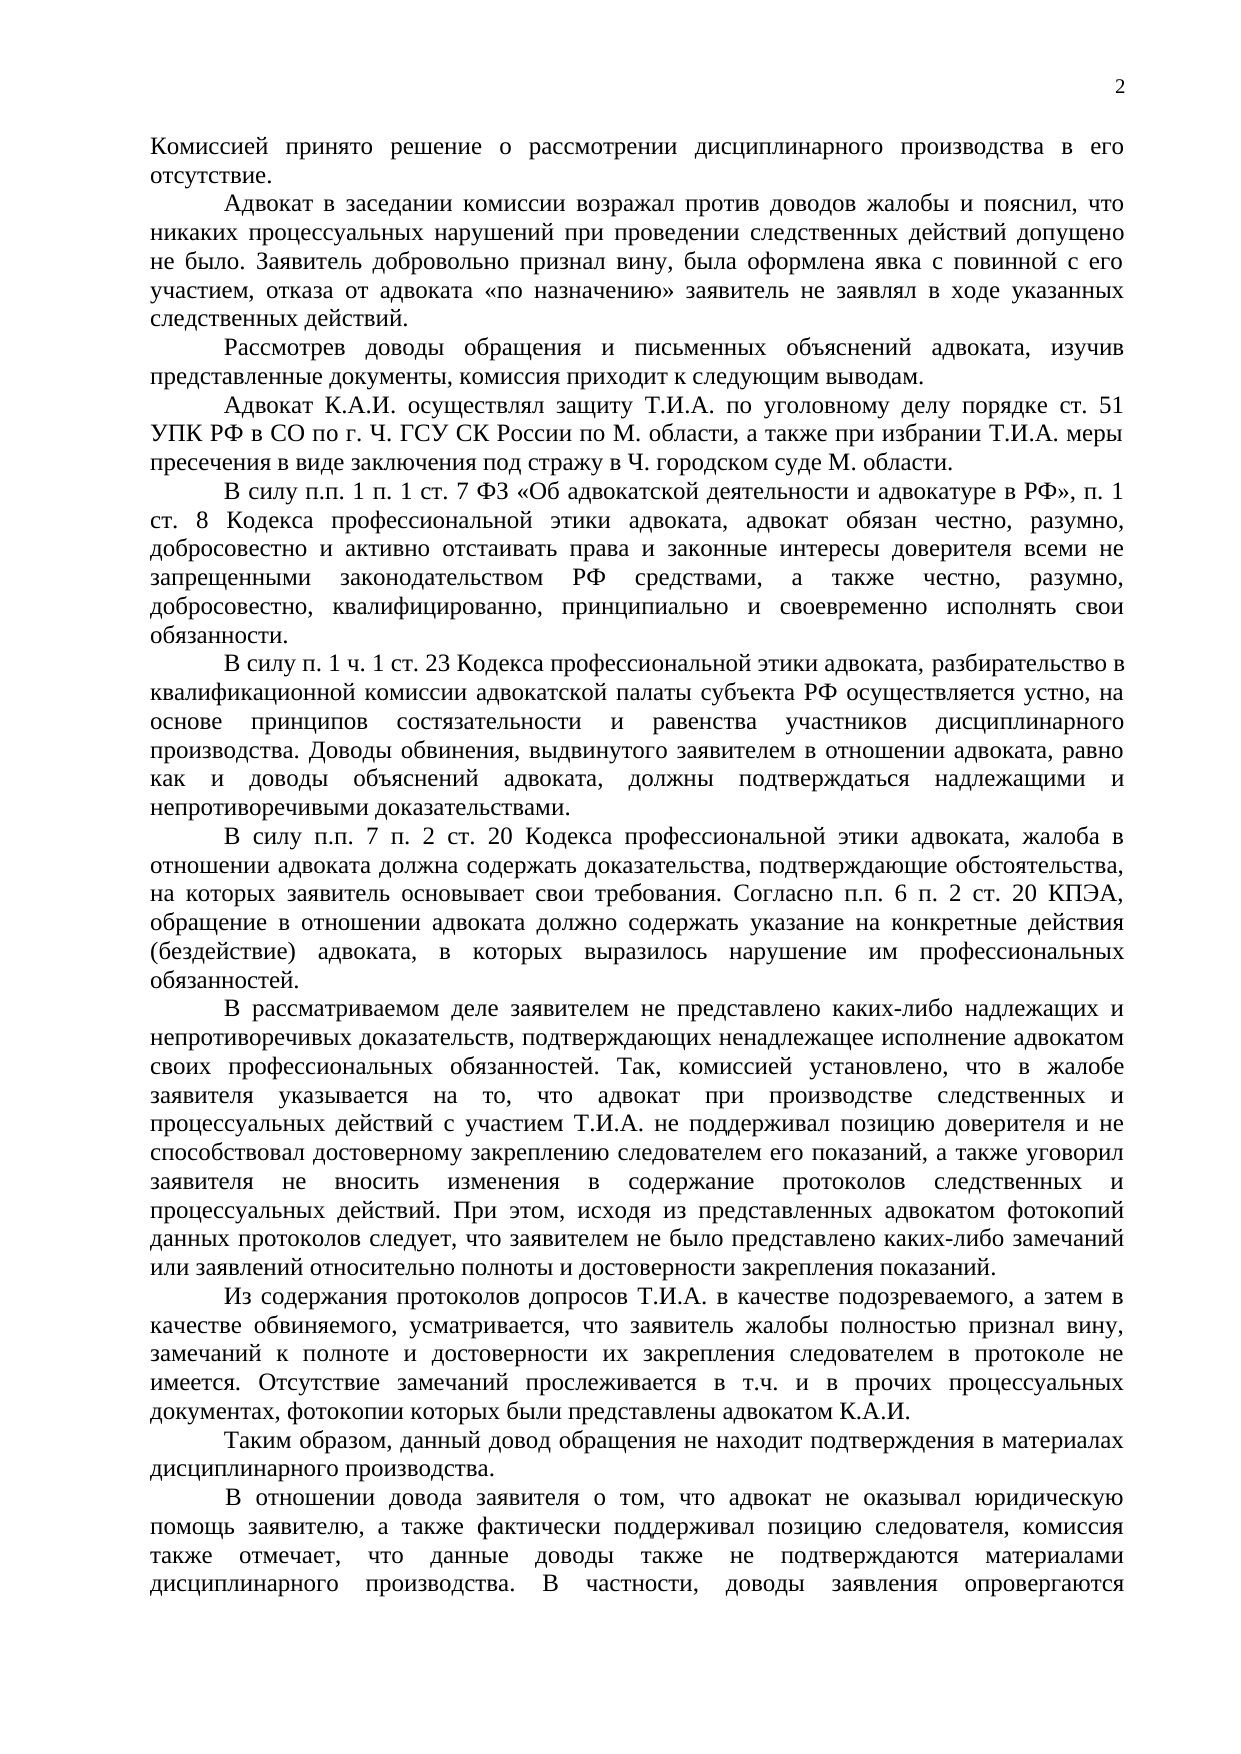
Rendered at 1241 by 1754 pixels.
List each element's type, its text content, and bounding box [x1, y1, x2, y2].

text Адвокат К.А.И. осуществлял защиту Т.И.А. по уголовному делу порядке ст. 51 УПК РФ в СО по г. Ч. ГСУ СК России по М. области, а также при избрании Т.И.А. меры пресечения в виде заключения под стражу в Ч. городском суде М. области. [150, 390, 1125, 476]
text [150, 1482, 1125, 1597]
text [150, 131, 1125, 188]
text В силу п. 1 ч. 1 ст. 23 Кодекса профессиональной этики адвоката, разбирательство в квалификационной комиссии адвокатской палаты субъекта РФ осуществляется устно, на основе принципов состязательности и равенства участников дисциплинарного производства. Доводы обвинения, выдвинутого заявителем в отношении адвоката, равно как и доводы объяснений адвоката, должны подтверждаться надлежащими и непротиворечивыми доказательствами. [150, 648, 1125, 821]
text Таким образом, данный довод обращения не находит подтверждения в материалах дисциплинарного производства. [150, 1425, 1125, 1482]
text Рассмотрев доводы обращения и письменных объяснений адвоката, изучив представленные документы, комиссия приходит к следующим выводам. [150, 332, 1125, 390]
text В рассматриваемом деле заявителем не представлено каких-либо надлежащих и непротиворечивых доказательств, подтверждающих ненадлежащее исполнение адвокатом своих профессиональных обязанностей. Так, комиссией установлено, что в жалобе заявителя указывается на то, что адвокат при производстве следственных и процессуальных действий с участием Т.И.А. не поддерживал позицию доверителя и не способствовал достоверному закреплению следователем его показаний, а также уговорил заявителя не вносить изменения в содержание протоколов следственных и процессуальных действий. При этом, исходя из представленных адвокатом фотокопий данных протоколов следует, что заявителем не было представлено каких-либо замечаний или заявлений относительно полноты и достоверности закрепления показаний. [150, 993, 1125, 1281]
text Адвокат в заседании комиссии возражал против доводов жалобы и пояснил, что никаких процессуальных нарушений при проведении следственных действий допущено не было. Заявитель добровольно признал вину, была оформлена явка с повинной с его участием, отказа от адвоката «по назначению» заявитель не заявлял в ходе указанных следственных действий. [150, 188, 1125, 332]
text В силу п.п. 7 п. 2 ст. 20 Кодекса профессиональной этики адвоката, жалоба в отношении адвоката должна содержать доказательства, подтверждающие обстоятельства, на которых заявитель основывает свои требования. Согласно п.п. 6 п. 2 ст. 20 КПЭА, обращение в отношении адвоката должно содержать указание на конкретные действия (бездействие) адвоката, в которых выразилось нарушение им профессиональных обязанностей. [150, 821, 1125, 993]
text В силу п.п. 1 п. 1 ст. 7 ФЗ «Об адвокатской деятельности и адвокатуре в РФ», п. 1 ст. 8 Кодекса профессиональной этики адвоката, адвокат обязан честно, разумно, добросовестно и активно отстаивать права и законные интересы доверителя всеми не запрещенными законодательством РФ средствами, а также честно, разумно, добросовестно, квалифицированно, принципиально и своевременно исполнять свои обязанности. [150, 476, 1125, 648]
text Из содержания протоколов допросов Т.И.А. в качестве подозреваемого, а затем в качестве обвиняемого, усматривается, что заявитель жалобы полностью признал вину, замечаний к полноте и достоверности их закрепления следователем в протоколе не имеется. Отсутствие замечаний прослеживается в т.ч. и в прочих процессуальных документах, фотокопии которых были представлены адвокатом К.А.И. [150, 1281, 1125, 1425]
